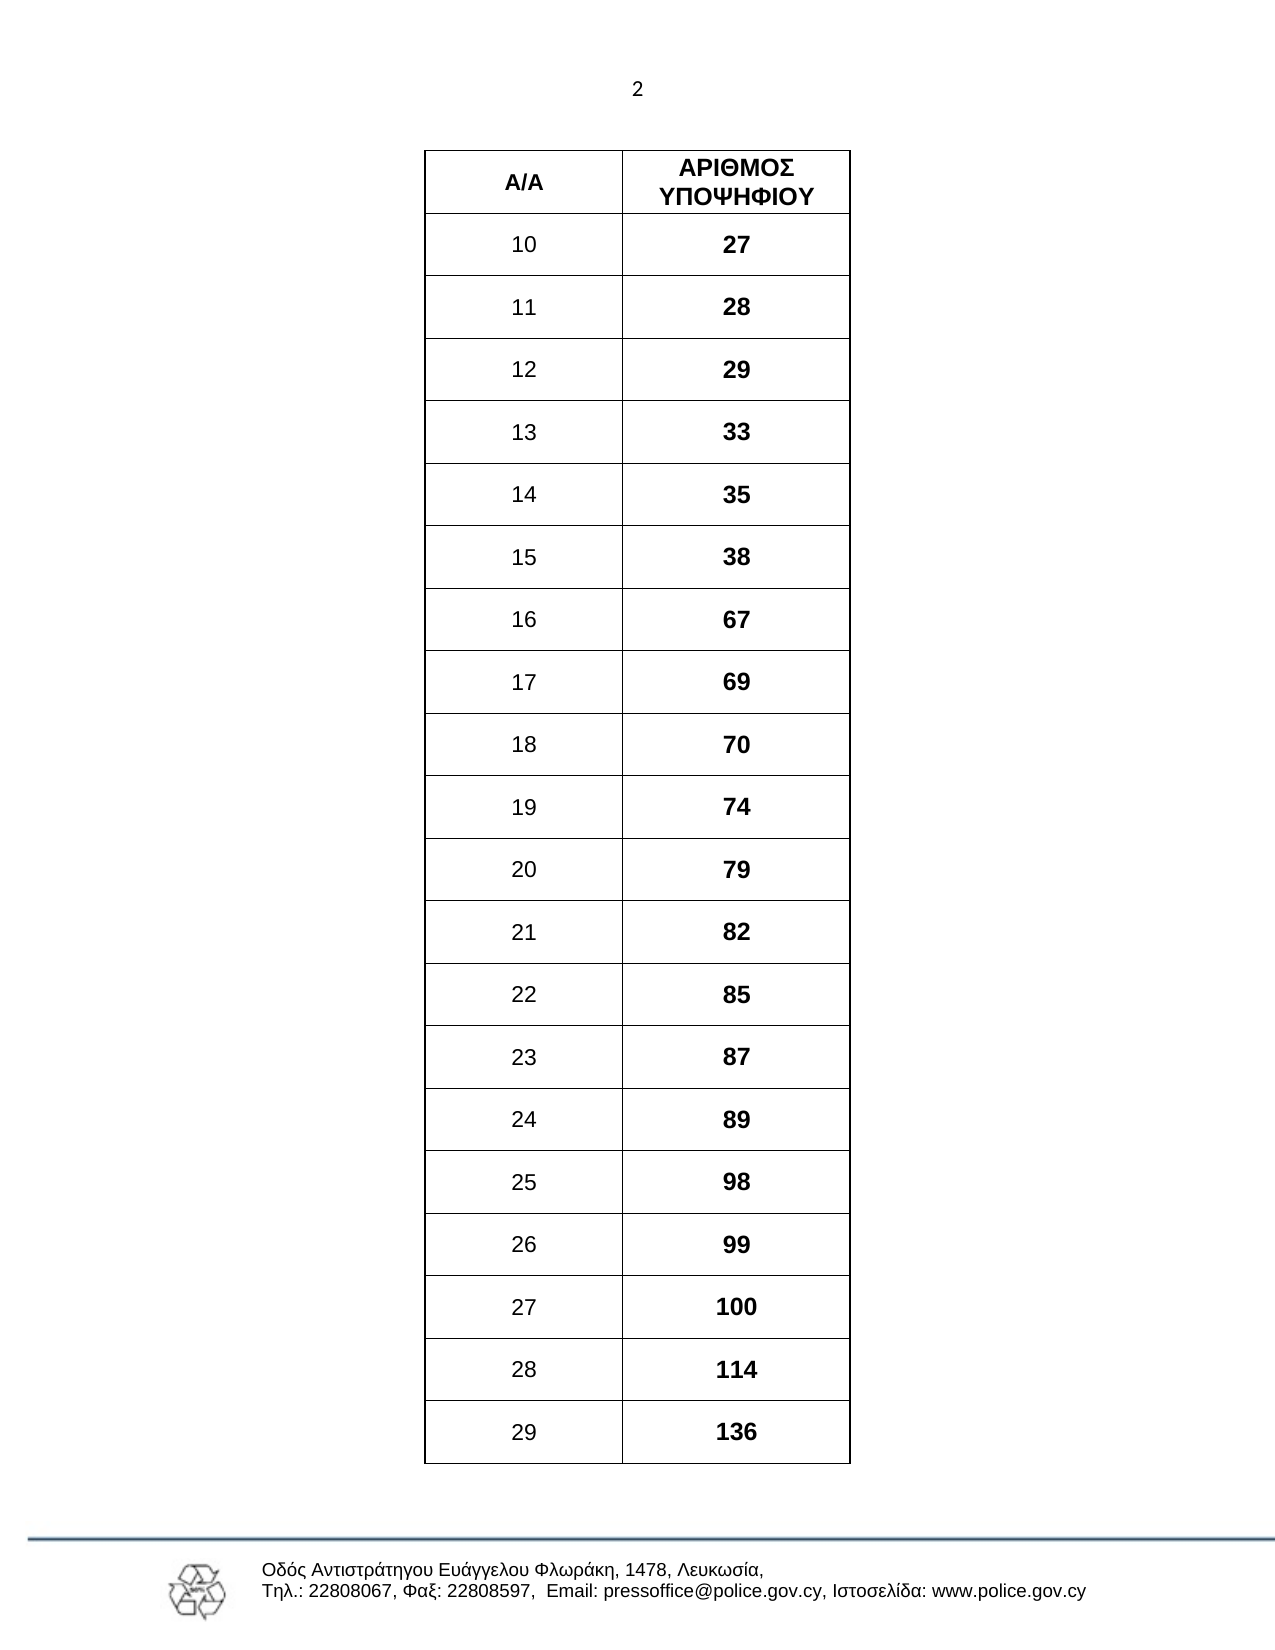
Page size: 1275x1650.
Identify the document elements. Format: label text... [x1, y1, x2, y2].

table_cell 89 [623, 1089, 849, 1150]
table_cell 12 [426, 339, 622, 400]
table_cell 24 [426, 1089, 622, 1150]
table_header Α/Α [426, 151, 622, 212]
table_cell 98 [623, 1151, 849, 1212]
table_cell 25 [426, 1151, 622, 1212]
table_cell 10 [426, 214, 622, 275]
table_cell 26 [426, 1214, 622, 1275]
table_cell 16 [426, 589, 622, 650]
table_cell 38 [623, 526, 849, 587]
picture [25, 1521, 1275, 1628]
table_cell 35 [623, 464, 849, 525]
table_cell 27 [623, 214, 849, 275]
table_cell 70 [623, 714, 849, 775]
table_header ΑΡΙΘΜΟΣ ΥΠΟΨΗΦΙΟΥ [623, 151, 849, 212]
table_cell 27 [426, 1276, 622, 1337]
table_cell 28 [623, 276, 849, 337]
table_cell 18 [426, 714, 622, 775]
table_cell 14 [426, 464, 622, 525]
table_cell 29 [623, 339, 849, 400]
table_cell 79 [623, 839, 849, 900]
table_cell 11 [426, 276, 622, 337]
table_cell 28 [426, 1339, 622, 1400]
table_cell 100 [623, 1276, 849, 1337]
table_cell 29 [426, 1401, 622, 1462]
table_cell 33 [623, 401, 849, 462]
table_cell 74 [623, 776, 849, 837]
table_cell 19 [426, 776, 622, 837]
table_cell 85 [623, 964, 849, 1025]
table_cell 82 [623, 901, 849, 962]
table_cell 114 [623, 1339, 849, 1400]
table_cell 21 [426, 901, 622, 962]
table_cell 13 [426, 401, 622, 462]
table_cell 20 [426, 839, 622, 900]
table_cell 23 [426, 1026, 622, 1087]
table_cell 17 [426, 651, 622, 712]
table_cell 99 [623, 1214, 849, 1275]
table_cell 67 [623, 589, 849, 650]
table_cell 15 [426, 526, 622, 587]
table_cell 136 [623, 1401, 849, 1462]
table_cell 87 [623, 1026, 849, 1087]
table_cell 69 [623, 651, 849, 712]
table_cell 22 [426, 964, 622, 1025]
